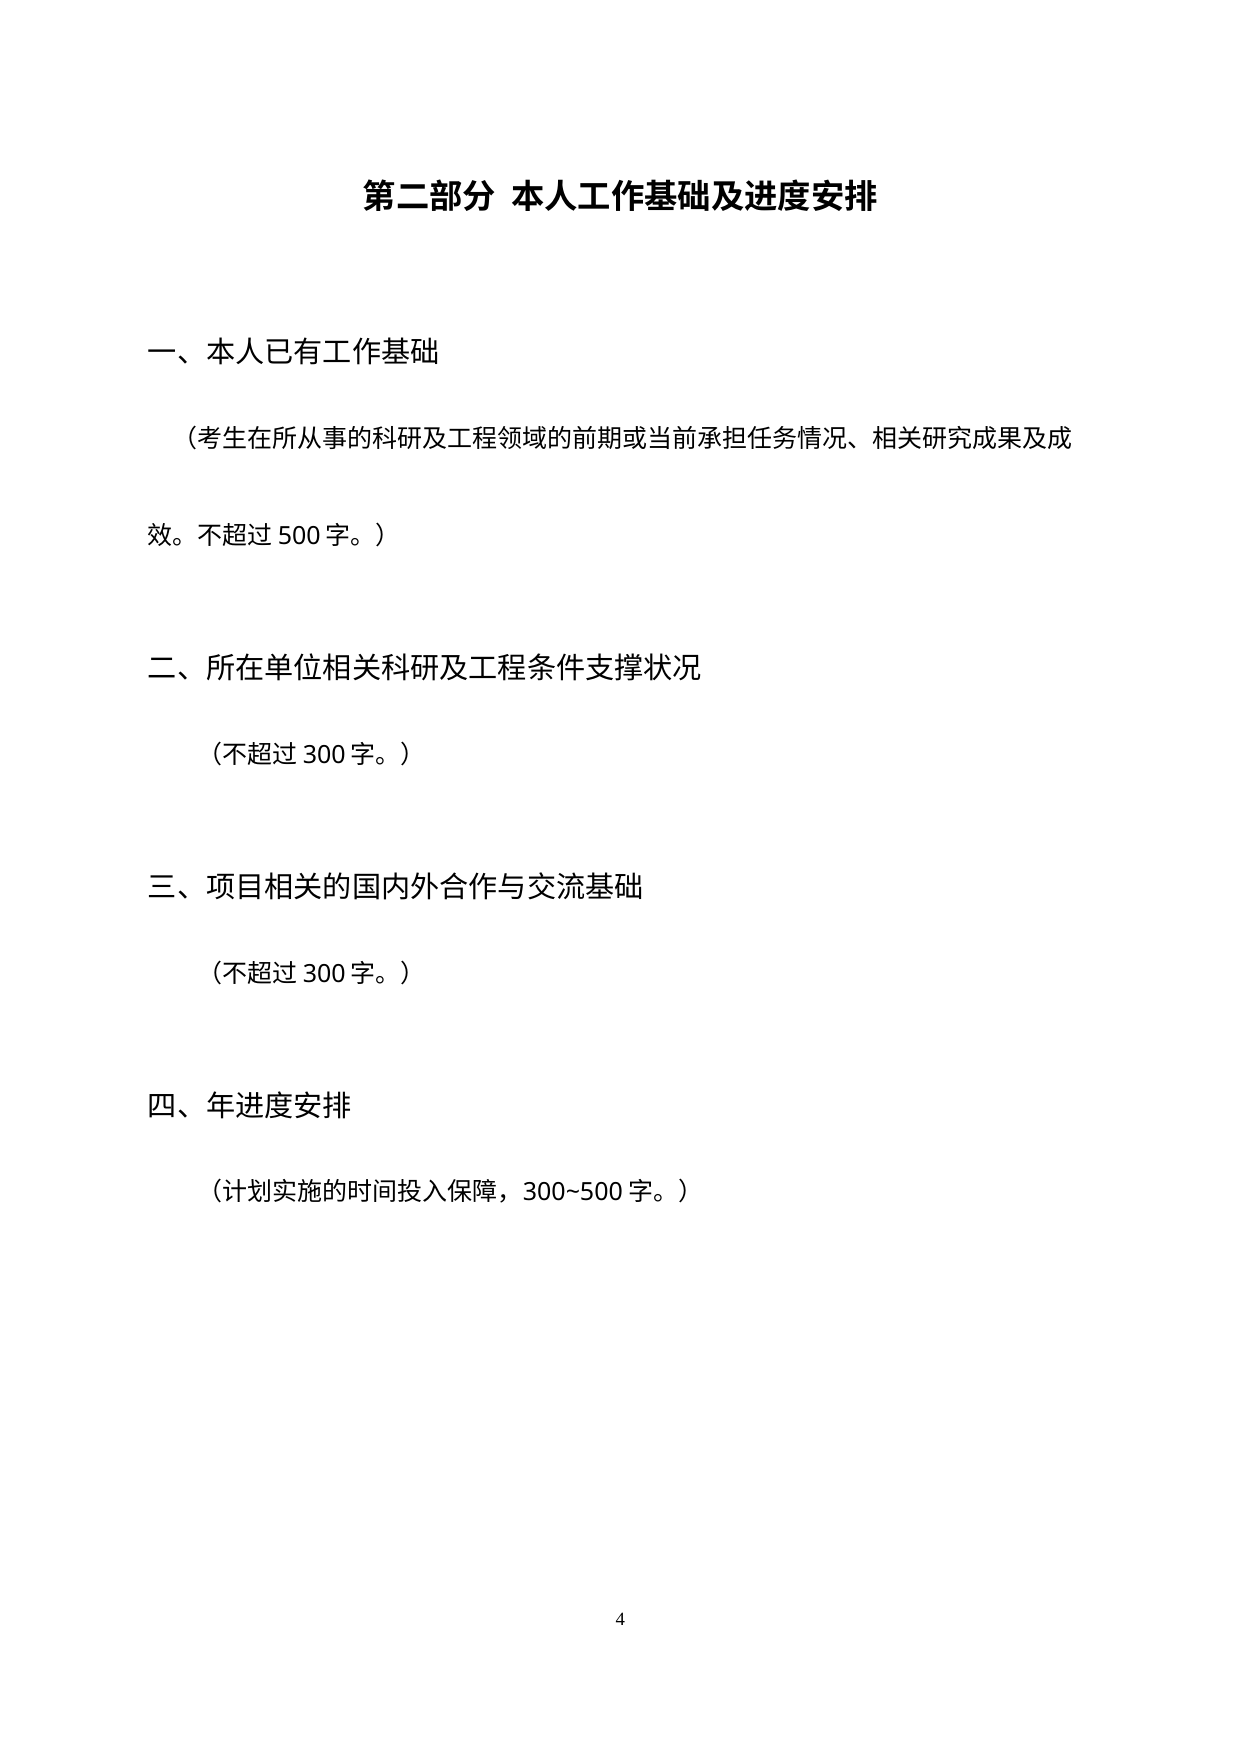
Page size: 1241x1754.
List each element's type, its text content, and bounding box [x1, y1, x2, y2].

text 三、项目相关的国内外合作与交流基础 [148, 852, 1092, 917]
text 第二部分 本人工作基础及进度安排 [148, 162, 1092, 227]
text （不超过300字。） [148, 720, 1092, 785]
text （不超过300字。） [148, 939, 1092, 1004]
text 四、年进度安排 [148, 1071, 1092, 1136]
text 一、本人已有工作基础 [148, 317, 1092, 382]
text 二、所在单位相关科研及工程条件支撑状况 [148, 634, 1092, 699]
text （考生在所从事的科研及工程领域的前期或当前承担任务情况、相关研究成果及成效。不超过500字。） [148, 404, 1092, 566]
text （计划实施的时间投入保障，300~500字。） [148, 1157, 1092, 1222]
